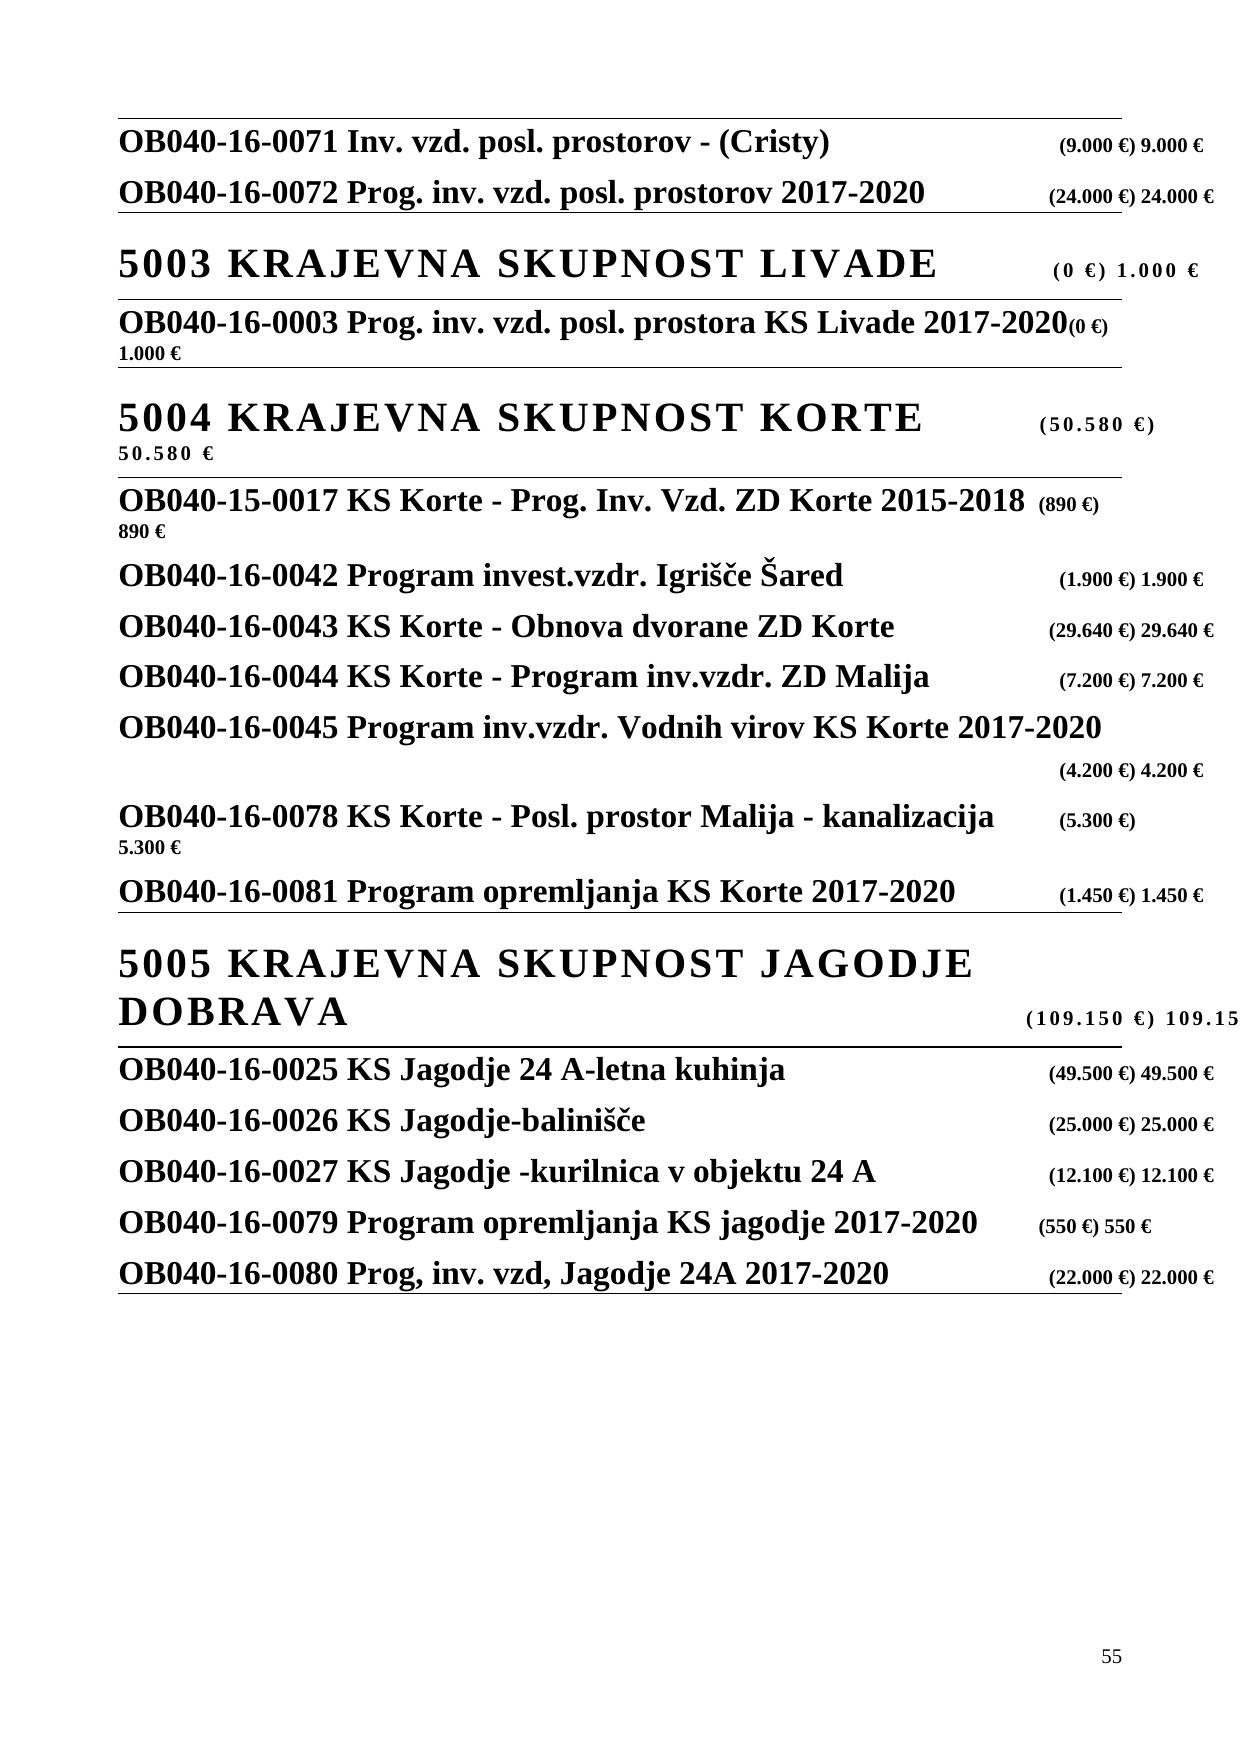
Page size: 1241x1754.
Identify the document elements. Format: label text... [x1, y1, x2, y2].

subtitle OB040-16-0080 Prog, inv. vzd, Jagodje 24A 2017-2020 (22.000 €) 22.000 € [118, 1250, 1122, 1293]
subtitle OB040-16-0045 Program inv.vzdr. Vodnih virov KS Korte 2017-2020 (4.200 €) 4.200 € [118, 704, 1122, 784]
subtitle 5003 KRAJEVNA SKUPNOST LIVADE (0 €) 1.000 € [118, 238, 1122, 286]
subtitle OB040-16-0078 KS Korte - Posl. prostor Malija - kanalizacija (5.300 €) 5.300 € [118, 794, 1122, 859]
subtitle 5005 KRAJEVNA SKUPNOST JAGODJE DOBRAVA (109.150 €) 109.150 € [118, 938, 1122, 1034]
subtitle OB040-16-0043 KS Korte - Obnova dvorane ZD Korte (29.640 €) 29.640 € [118, 603, 1122, 644]
subtitle OB040-16-0044 KS Korte - Program inv.vzdr. ZD Malija (7.200 €) 7.200 € [118, 654, 1122, 695]
subtitle OB040-16-0026 KS Jagodje-balinišče (25.000 €) 25.000 € [118, 1097, 1122, 1139]
subtitle OB040-16-0025 KS Jagodje 24 A-letna kuhinja (49.500 €) 49.500 € [118, 1048, 1122, 1088]
subtitle OB040-16-0079 Program opremljanja KS jagodje 2017-2020 (550 €) 550 € [118, 1199, 1122, 1240]
subtitle OB040-16-0071 Inv. vzd. posl. prostorov - (Cristy) (9.000 €) 9.000 € [118, 119, 1122, 159]
subtitle OB040-16-0081 Program opremljanja KS Korte 2017-2020 (1.450 €) 1.450 € [118, 868, 1122, 912]
subtitle OB040-16-0003 Prog. inv. vzd. posl. prostora KS Livade 2017-2020 (0 €) 1.000 € [118, 300, 1122, 367]
subtitle OB040-16-0027 KS Jagodje -kurilnica v objektu 24 A (12.100 €) 12.100 € [118, 1148, 1122, 1189]
subtitle OB040-15-0017 KS Korte - Prog. Inv. Vzd. ZD Korte 2015-2018 (890 €) 890 € [118, 478, 1122, 543]
subtitle 5004 KRAJEVNA SKUPNOST KORTE (50.580 €) 50.580 € [118, 393, 1122, 464]
subtitle OB040-16-0072 Prog. inv. vzd. posl. prostorov 2017-2020 (24.000 €) 24.000 € [118, 169, 1122, 212]
subtitle OB040-16-0042 Program invest.vzdr. Igrišče Šared (1.900 €) 1.900 € [118, 552, 1122, 593]
